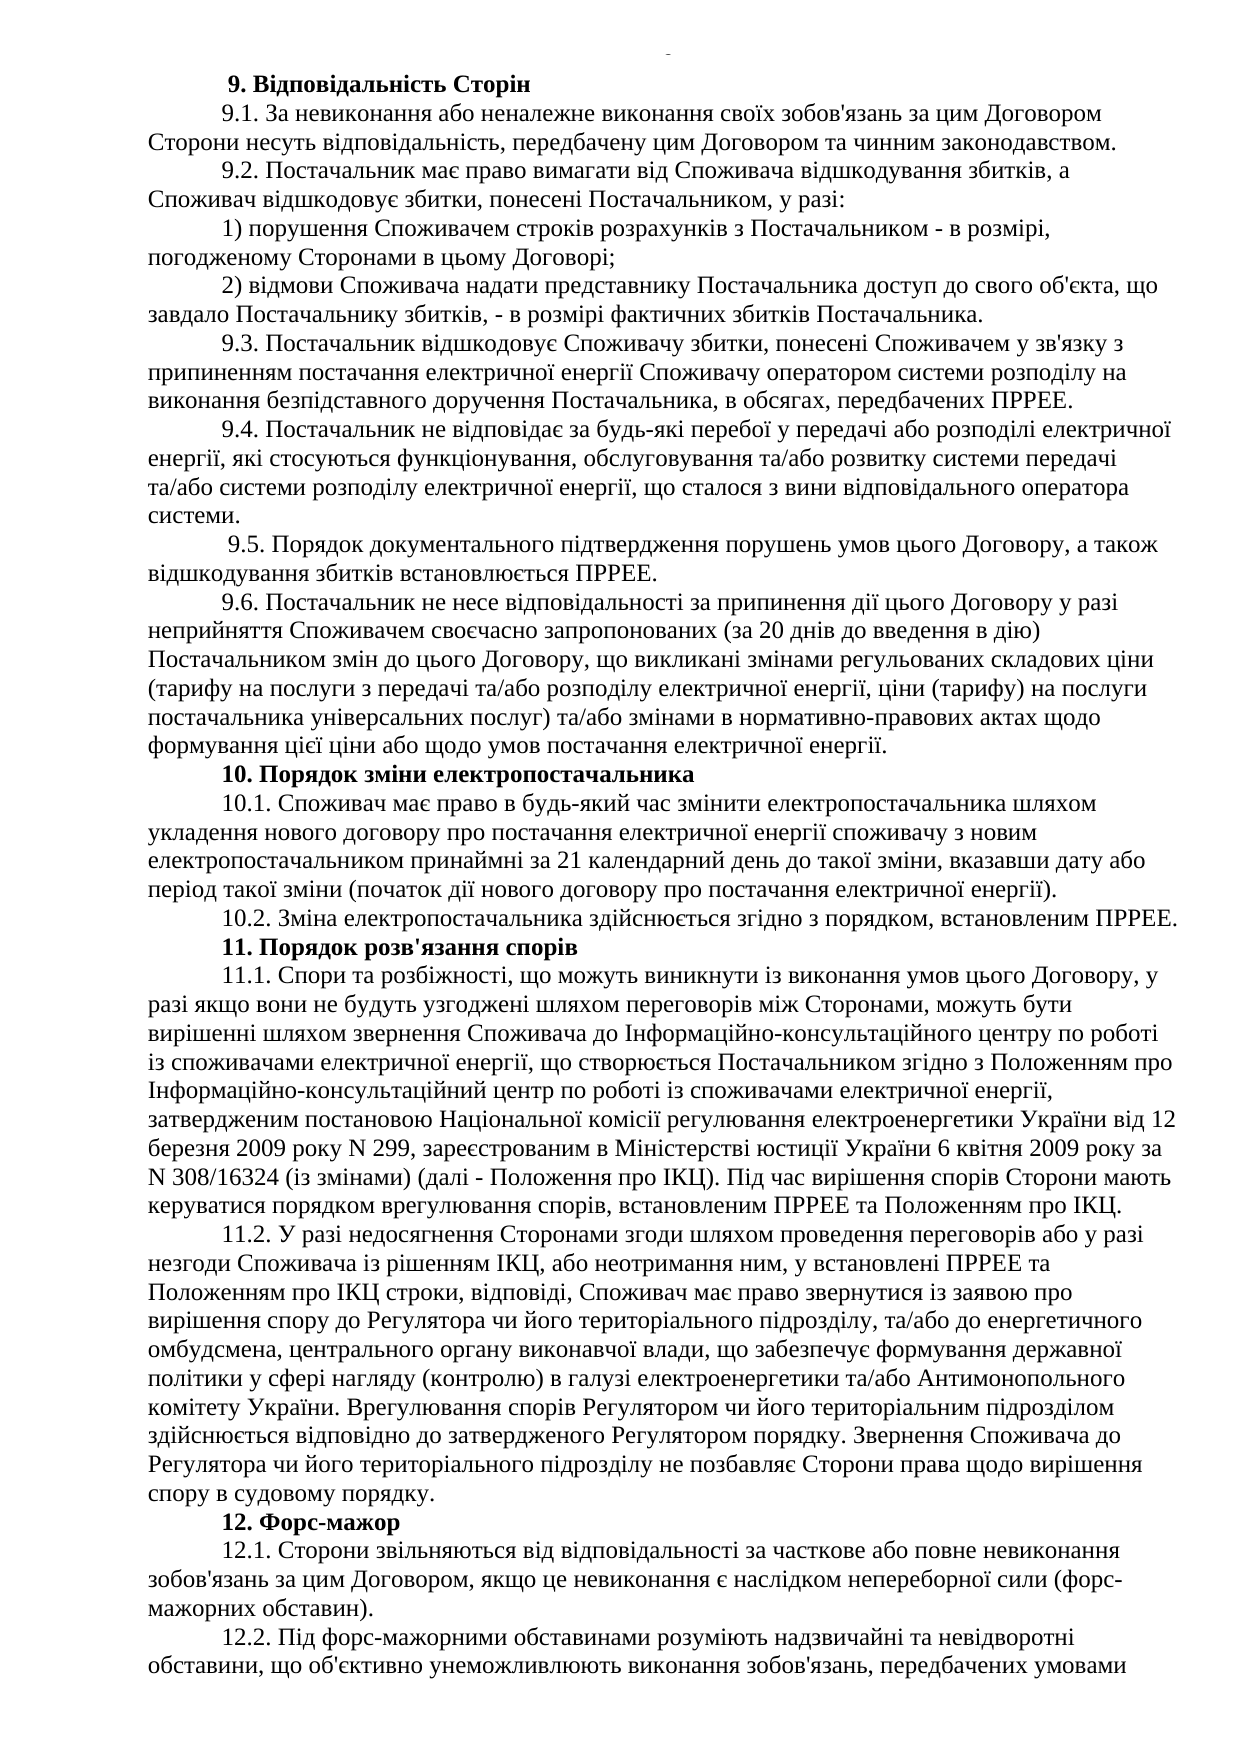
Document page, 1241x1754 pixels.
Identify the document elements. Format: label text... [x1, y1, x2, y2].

text 12.1. Сторони звільняються від відповідальності за часткове або повне невиконання зобов'язань за цим Договором, якщо це невиконання є наслідком непереборної сили (форс-мажорних обставин). [148, 1536, 1181, 1622]
text 11.2. У разі недосягнення Сторонами згоди шляхом проведення переговорів або у разі незгоди Споживача із рішенням ІКЦ, або неотримання ним, у встановлені ПРРЕЕ та Положенням про ІКЦ строки, відповіді, Споживач має право звернутися із заявою про вирішення спору до Регулятора чи його територіального підрозділу, та/або до енергетичного омбудсмена, центрального органу виконавчої влади, що забезпечує формування державної політики у сфері нагляду (контролю) в галузі електроенергетики та/або Антимонопольного комітету України. Врегулювання спорів Регулятором чи його територіальним підрозділом здійснюється відповідно до затвердженого Регулятором порядку. Звернення Споживача до Регулятора чи його територіального підрозділу не позбавляє Сторони права щодо вирішення спору в судовому порядку. [148, 1219, 1181, 1507]
text 1) порушення Споживачем строків розрахунків з Постачальником - в розмірі, погодженому Сторонами в цьому Договорі; [148, 213, 1181, 271]
text 9.2. Постачальник має право вимагати від Споживача відшкодування збитків, а Споживач відшкодовує збитки, понесені Постачальником, у разі: [148, 156, 1181, 213]
text 12. Форс-мажор [148, 1507, 1181, 1536]
text 11.1. Спори та розбіжності, що можуть виникнути із виконання умов цього Договору, у разі якщо вони не будуть узгоджені шляхом переговорів між Сторонами, можуть бути вирішенні шляхом звернення Споживача до Інформаційно-консультаційного центру по роботі із споживачами електричної енергії, що створюється Постачальником згідно з Положенням про Інформаційно-консультаційний центр по роботі із споживачами електричної енергії, затвердженим постановою Національної комісії регулювання електроенергетики України від 12 березня 2009 року N 299, зареєстрованим в Міністерстві юстиції України 6 квітня 2009 року за N 308/16324 (із змінами) (далі - Положення про ІКЦ). Під час вирішення спорів Сторони мають керуватися порядком врегулювання спорів, встановленим ПРРЕЕ та Положенням про ІКЦ. [148, 961, 1181, 1219]
text 10.1. Споживач має право в будь-який час змінити електропостачальника шляхом укладення нового договору про постачання електричної енергії споживачу з новим електропостачальником принаймні за 21 календарний день до такої зміни, вказавши дату або період такої зміни (початок дії нового договору про постачання електричної енергії). [148, 788, 1181, 903]
text 9.1. За невиконання або неналежне виконання своїх зобов'язань за цим Договором Сторони несуть відповідальність, передбачену цим Договором та чинним законодавством. [148, 98, 1181, 156]
text 9.3. Постачальник відшкодовує Споживачу збитки, понесені Споживачем у зв'язку з припиненням постачання електричної енергії Споживачу оператором системи розподілу на виконання безпідставного доручення Постачальника, в обсягах, передбачених ПРРЕЕ. [148, 328, 1181, 414]
text 11. Порядок розв'язання спорів [148, 932, 1181, 961]
text 2) відмови Споживача надати представнику Постачальника доступ до свого об'єкта, що завдало Постачальнику збитків, - в розмірі фактичних збитків Постачальника. [148, 271, 1181, 328]
text 10.2. Зміна електропостачальника здійснюється згідно з порядком, встановленим ПРРЕЕ. [148, 903, 1181, 932]
text 9.4. Постачальник не відповідає за будь-які перебої у передачі або розподілі електричної енергії, які стосуються функціонування, обслуговування та/або розвитку системи передачі та/або системи розподілу електричної енергії, що сталося з вини відповідального оператора системи. [148, 414, 1181, 529]
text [148, 1622, 1181, 1679]
text 9. Відповідальність Сторін [148, 69, 1181, 98]
text 9.6. Постачальник не несе відповідальності за припинення дії цього Договору у разі неприйняття Споживачем своєчасно запропонованих (за 20 днів до введення в дію) Постачальником змін до цього Договору, що викликані змінами регульованих складових ціни (тарифу на послуги з передачі та/або розподілу електричної енергії, ціни (тарифу) на послуги постачальника універсальних послуг) та/або змінами в нормативно-правових актах щодо формування цієї ціни або щодо умов постачання електричної енергії. [148, 587, 1181, 759]
text 9.5. Порядок документального підтвердження порушень умов цього Договору, а також відшкодування збитків встановлюється ПРРЕЕ. [148, 529, 1181, 587]
text 10. Порядок зміни електропостачальника [148, 759, 1181, 788]
